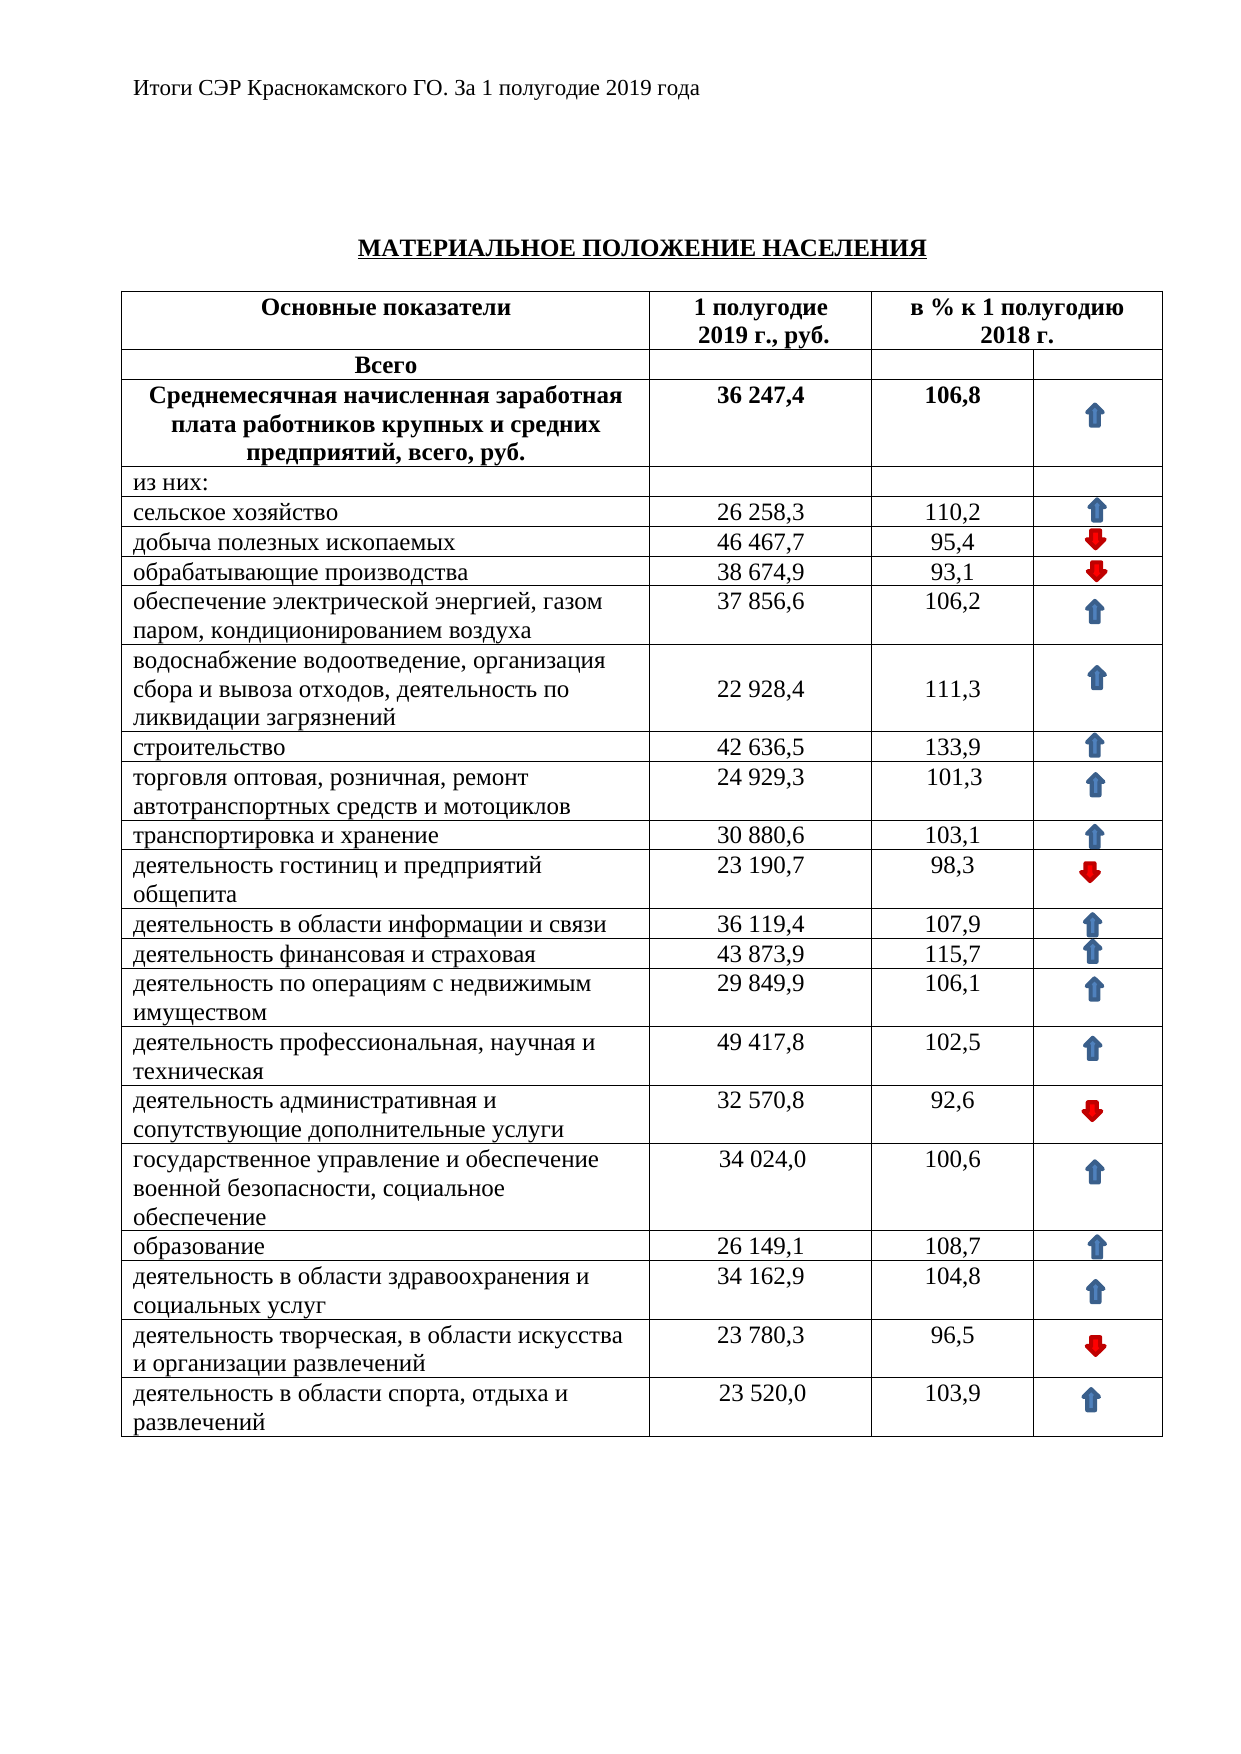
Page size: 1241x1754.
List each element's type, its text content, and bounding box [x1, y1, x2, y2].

table_cell 106,8 [872, 380, 1033, 466]
table_cell 34 024,0 [650, 1144, 871, 1230]
table_cell 29 849,9 [650, 969, 871, 1026]
table_cell [1034, 1261, 1162, 1319]
table_cell 106,2 [872, 586, 1033, 644]
table_cell 26 258,3 [650, 497, 871, 526]
table_cell 24 929,3 [650, 762, 871, 819]
table_cell деятельность профессиональная, научная и техническая [122, 1027, 649, 1084]
table_header в % к 1 полугодию 2018 г. [872, 292, 1162, 349]
text МАТЕРИАЛЬНОЕ ПОЛОЖЕНИЕ НАСЕЛЕНИЯ [133, 233, 1152, 262]
table_cell 107,9 [872, 909, 1033, 938]
table_cell деятельность финансовая и страховая [122, 939, 649, 967]
table_cell 108,7 [872, 1231, 1033, 1260]
table_cell [1034, 969, 1162, 1026]
table_cell 26 149,1 [650, 1231, 871, 1260]
table_cell [1034, 497, 1162, 526]
table_cell [1034, 1320, 1162, 1377]
table_cell [1034, 1027, 1162, 1084]
table_cell [650, 350, 871, 379]
table_cell 30 880,6 [650, 821, 871, 849]
table_cell 110,2 [872, 497, 1033, 526]
table_cell [1034, 850, 1162, 908]
table_cell деятельность в области спорта, отдыха и развлечений [122, 1378, 649, 1436]
table_cell 23 520,0 [650, 1378, 871, 1436]
table_cell 115,7 [872, 939, 1033, 967]
table_cell 36 119,4 [650, 909, 871, 938]
table_cell деятельность административная и сопутствующие дополнительные услуги [122, 1086, 649, 1143]
table_cell 98,3 [872, 850, 1033, 908]
table_cell 100,6 [872, 1144, 1033, 1230]
table_header Основные показатели [122, 292, 649, 349]
table_cell государственное управление и обеспечение военной безопасности, социальное обеспечение [122, 1144, 649, 1230]
table_cell Среднемесячная начисленная заработная плата работников крупных и средних предприятий, всего, руб. [122, 380, 649, 466]
table_cell 103,1 [872, 821, 1033, 849]
table_cell [1034, 586, 1162, 644]
table_cell водоснабжение водоотведение, организация сбора и вывоза отходов, деятельность по ликвидации загрязнений [122, 645, 649, 731]
table_cell 37 856,6 [650, 586, 871, 644]
table_cell обрабатывающие производства [122, 557, 649, 585]
table_cell 22 928,4 [650, 645, 871, 731]
table_cell деятельность в области здравоохранения и социальных услуг [122, 1261, 649, 1319]
table_cell 34 162,9 [650, 1261, 871, 1319]
table_cell [1034, 1144, 1162, 1230]
table_cell 32 570,8 [650, 1086, 871, 1143]
table_cell [872, 350, 1033, 379]
table_cell строительство [122, 732, 649, 761]
table_cell деятельность творческая, в области искусства и организации развлечений [122, 1320, 649, 1377]
table_cell 103,9 [872, 1378, 1033, 1436]
table_cell деятельность в области информации и связи [122, 909, 649, 938]
table_cell [1034, 732, 1162, 761]
table_cell 23 780,3 [650, 1320, 871, 1377]
table_cell [1034, 762, 1162, 819]
table_cell 92,6 [872, 1086, 1033, 1143]
table_cell [1034, 645, 1162, 731]
table_cell деятельность гостиниц и предприятий общепита [122, 850, 649, 908]
table_cell транспортировка и хранение [122, 821, 649, 849]
table_cell 23 190,7 [650, 850, 871, 908]
table_cell 46 467,7 [650, 527, 871, 556]
table_cell 106,1 [872, 969, 1033, 1026]
table_cell 111,3 [872, 645, 1033, 731]
table_cell деятельность по операциям с недвижимым имуществом [122, 969, 649, 1026]
table_cell торговля оптовая, розничная, ремонт автотранспортных средств и мотоциклов [122, 762, 649, 819]
table_cell 93,1 [872, 557, 1033, 585]
table_cell 101,3 [872, 762, 1033, 819]
table_cell [1034, 939, 1162, 967]
table_cell [1034, 909, 1162, 938]
table_cell [1034, 1086, 1162, 1143]
table_cell 102,5 [872, 1027, 1033, 1084]
table_cell Всего [122, 350, 649, 379]
table_cell [1034, 821, 1162, 849]
table_cell обеспечение электрической энергией, газом паром, кондиционированием воздуха [122, 586, 649, 644]
table_cell 43 873,9 [650, 939, 871, 967]
table_cell сельское хозяйство [122, 497, 649, 526]
table_cell [1034, 467, 1162, 496]
table_cell 104,8 [872, 1261, 1033, 1319]
table_cell добыча полезных ископаемых [122, 527, 649, 556]
table_cell 38 674,9 [650, 557, 871, 585]
table_cell [1034, 350, 1162, 379]
table_cell 49 417,8 [650, 1027, 871, 1084]
table_cell [650, 467, 871, 496]
table_cell 133,9 [872, 732, 1033, 761]
table_cell образование [122, 1231, 649, 1260]
table_cell [1034, 1231, 1162, 1260]
table_cell [1034, 1378, 1162, 1436]
table_cell [1034, 527, 1162, 556]
table_cell из них: [122, 467, 649, 496]
table_cell [872, 467, 1033, 496]
table_cell 42 636,5 [650, 732, 871, 761]
table_cell 36 247,4 [650, 380, 871, 466]
table_header 1 полугодие 2019 г., руб. [650, 292, 871, 349]
table_cell [1034, 557, 1162, 585]
table_cell [1034, 380, 1162, 466]
table_cell 95,4 [872, 527, 1033, 556]
table_cell 96,5 [872, 1320, 1033, 1377]
